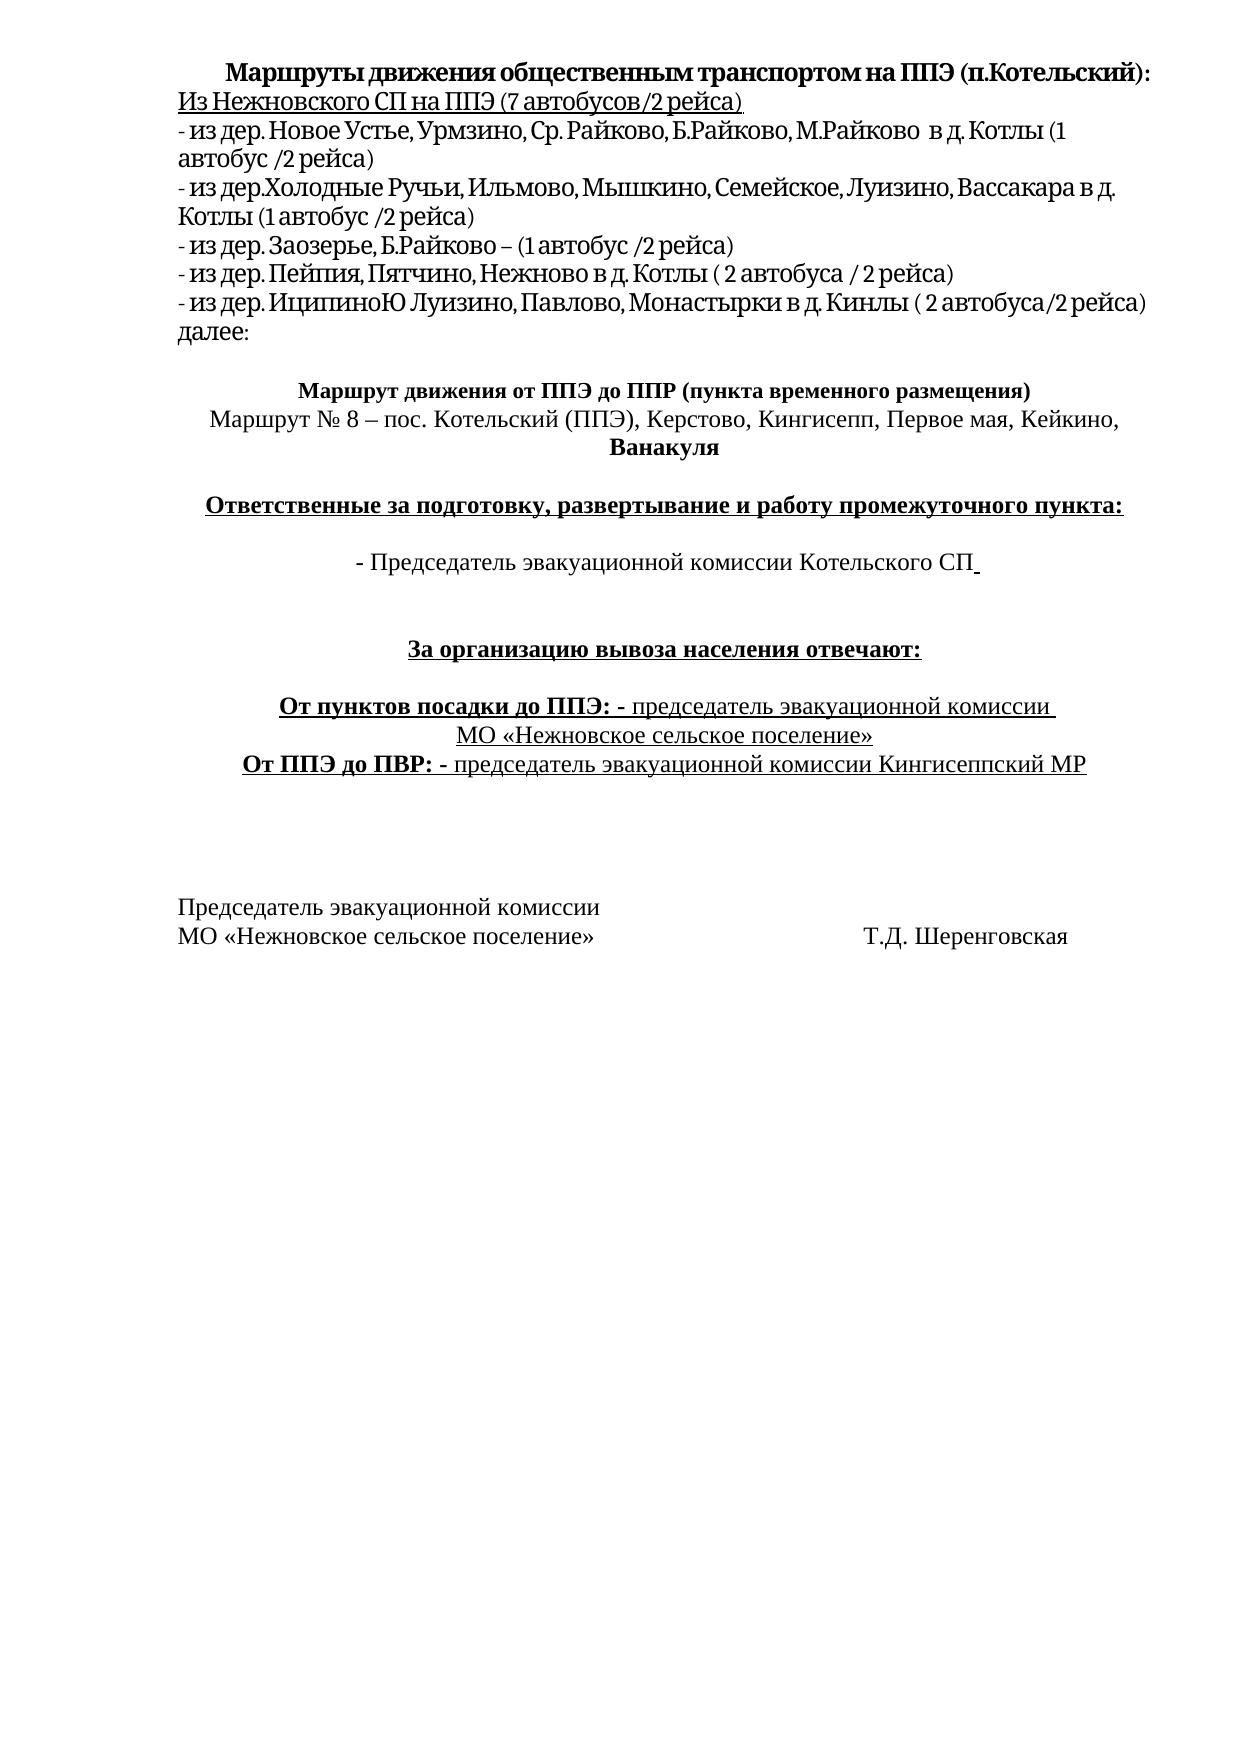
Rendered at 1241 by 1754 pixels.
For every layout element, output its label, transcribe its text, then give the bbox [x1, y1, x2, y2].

text От ППЭ до ПВР: - председатель эвакуационной комиссии Кингисеппский МР [177, 749, 1152, 777]
text МО «Нежновское сельское поселение» [177, 720, 1152, 749]
text - Председатель эвакуационной комиссии Котельского СП [177, 547, 1152, 576]
title - из дер. Заозерье, Б.Райково – (1 автобус /2 рейса) [177, 232, 1152, 260]
text Маршрут движения от ППЭ до ППР (пункта временного размещения) [177, 377, 1152, 404]
title - из дер. ИципиноЮ Луизино, Павлово, Монастырки в д. Кинлы ( 2 автобуса/2 рейса) [177, 289, 1152, 318]
text Маршрут № 8 – пос. Котельский (ППЭ), Керстово, Кингисепп, Первое мая, Кейкино, Ванакуля [177, 404, 1152, 461]
text От пунктов посадки до ППЭ: - председатель эвакуационной комиссии [177, 691, 1152, 720]
title Маршруты движения общественным транспортом на ППЭ (п.Котельский): [177, 59, 1152, 88]
title - из дер.Холодные Ручьи, Ильмово, Мышкино, Семейское, Луизино, Вассакара в д. Котлы (1 автобус /2 рейса) [177, 174, 1152, 232]
title Из Нежновского СП на ППЭ (7 автобусов/2 рейса) [177, 88, 1152, 117]
text За организацию вывоза населения отвечают: [177, 634, 1152, 662]
text далее: [177, 318, 1152, 347]
title - из дер. Новое Устье, Урмзино, Ср. Райково, Б.Райково, М.Райково в д. Котлы (1 автобус /2 рейса) [177, 117, 1152, 174]
text МО «Нежновское сельское поселение» Т.Д. Шеренговская [177, 921, 1152, 950]
title - из дер. Пейпия, Пятчино, Нежново в д. Котлы ( 2 автобуса / 2 рейса) [177, 260, 1152, 289]
text Ответственные за подготовку, развертывание и работу промежуточного пункта: [177, 490, 1152, 519]
text Председатель эвакуационной комиссии [177, 892, 1152, 921]
